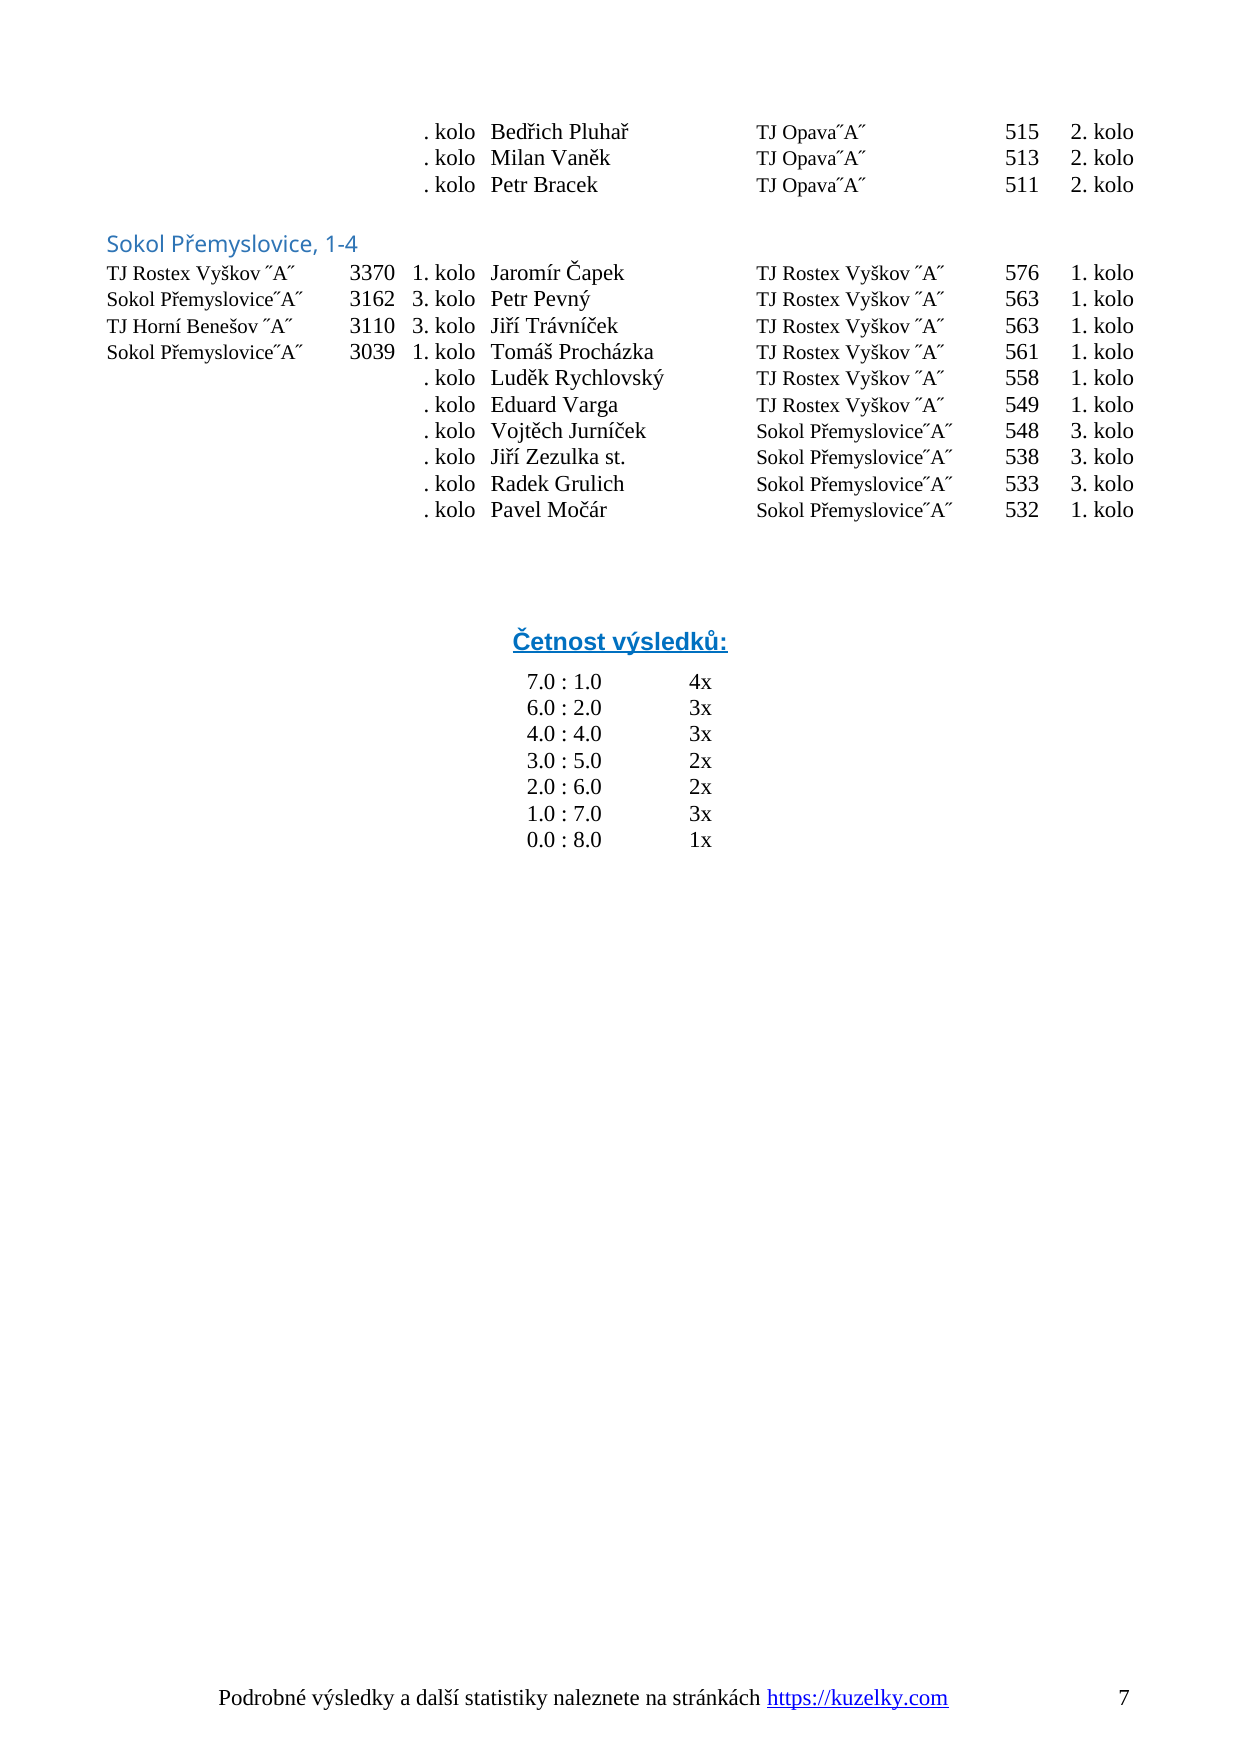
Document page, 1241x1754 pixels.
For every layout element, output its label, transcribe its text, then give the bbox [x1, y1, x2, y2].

text 3.0 : 5.0 2x [106, 747, 1134, 773]
text . kolo Milan Vaněk TJ Opava˝A˝ 513 2. kolo [106, 144, 1134, 171]
text . kolo Bedřich Pluhař TJ Opava˝A˝ 515 2. kolo [106, 118, 1134, 144]
text 4.0 : 4.0 3x [106, 721, 1134, 747]
text Četnost výsledků: [94, 627, 1145, 655]
text . kolo Petr Bracek TJ Opava˝A˝ 511 2. kolo [106, 171, 1134, 197]
text 1.0 : 7.0 3x [106, 799, 1134, 826]
text 2.0 : 6.0 2x [106, 773, 1134, 799]
text . kolo Pavel Močár Sokol Přemyslovice˝A˝ 532 1. kolo [106, 496, 1134, 522]
text . kolo Radek Grulich Sokol Přemyslovice˝A˝ 533 3. kolo [106, 470, 1134, 496]
subtitle Sokol Přemyslovice, 1-4 [106, 228, 1134, 259]
text . kolo Eduard Varga TJ Rostex Vyškov ˝A˝ 549 1. kolo [106, 391, 1134, 417]
text . kolo Vojtěch Jurníček Sokol Přemyslovice˝A˝ 548 3. kolo [106, 417, 1134, 443]
text TJ Horní Benešov ˝A˝ 3110 3. kolo Jiří Trávníček TJ Rostex Vyškov ˝A˝ 563 1. kolo [106, 312, 1134, 338]
text 6.0 : 2.0 3x [106, 694, 1134, 721]
text TJ Rostex Vyškov ˝A˝ 3370 1. kolo Jaromír Čapek TJ Rostex Vyškov ˝A˝ 576 1. kolo [106, 259, 1134, 285]
text Sokol Přemyslovice˝A˝ 3162 3. kolo Petr Pevný TJ Rostex Vyškov ˝A˝ 563 1. kolo [106, 285, 1134, 312]
text . kolo Jiří Zezulka st. Sokol Přemyslovice˝A˝ 538 3. kolo [106, 443, 1134, 470]
text 7.0 : 1.0 4x [106, 668, 1134, 694]
text 0.0 : 8.0 1x [106, 826, 1134, 852]
text . kolo Luděk Rychlovský TJ Rostex Vyškov ˝A˝ 558 1. kolo [106, 364, 1134, 391]
text Sokol Přemyslovice˝A˝ 3039 1. kolo Tomáš Procházka TJ Rostex Vyškov ˝A˝ 561 1. kolo [106, 338, 1134, 364]
